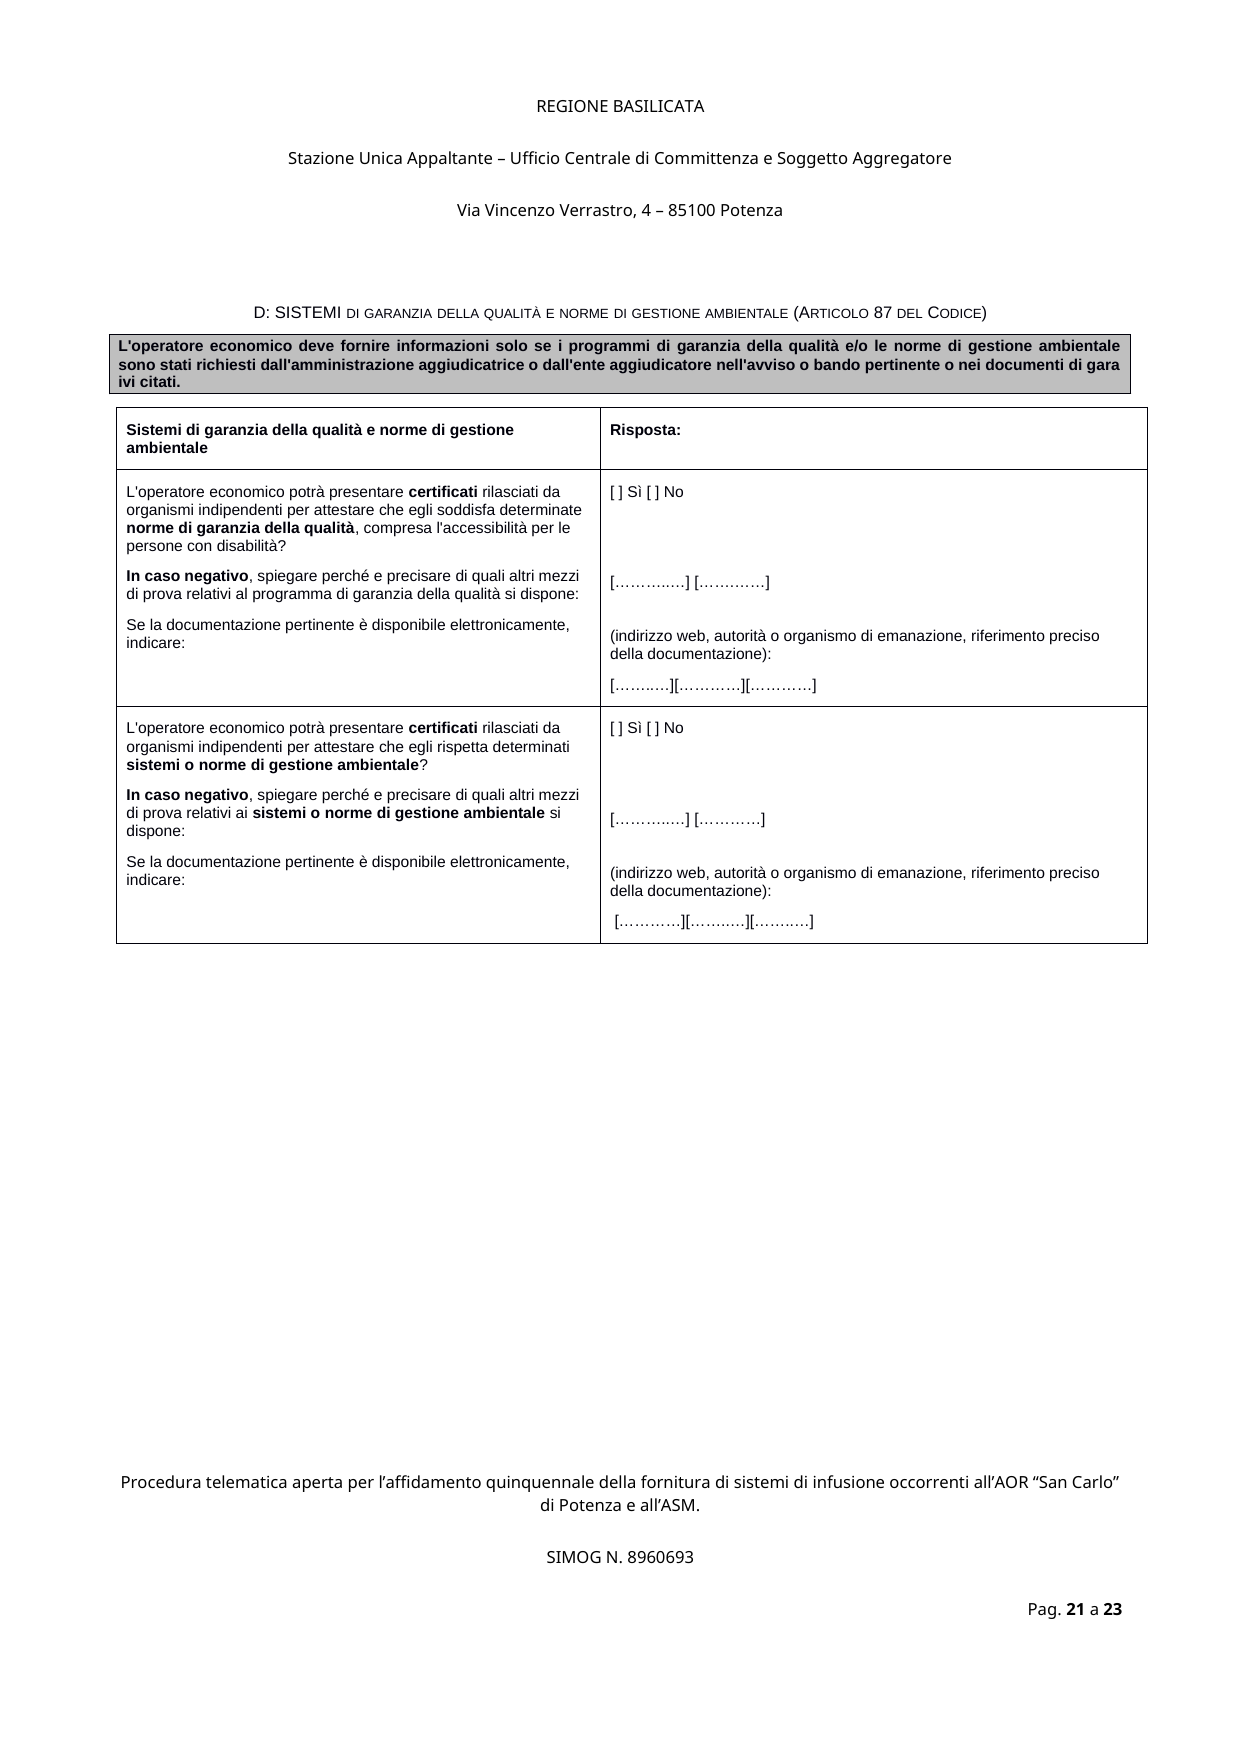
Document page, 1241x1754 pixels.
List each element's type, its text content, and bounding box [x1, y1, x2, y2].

table_header Risposta: [601, 408, 1147, 469]
table_cell L'operatore economico potrà presentare certificati rilasciati da organismi indipendenti per attestare che egli rispetta determinati sistemi o norme di gestione ambientale? In caso negativo, spiegare perché e precisare di quali altri mezzi di prova relativi ai sistemi o norme di gestione ambientale si dispone: Se la documentazione pertinente è disponibile elettronicamente, indicare: [117, 707, 600, 942]
table_cell [ ] Sì [ ] No [………..…] […….……] (indirizzo web, autorità o organismo di emanazione, riferimento preciso della documentazione): [……..…][…………][…………] [601, 470, 1147, 706]
text L'operatore economico deve fornire informazioni solo se i programmi di garanzia della qualità e/o le norme di gestione ambientale sono stati richiesti dall'amministrazione aggiudicatrice o dall'ente aggiudicatore nell'avviso o bando pertinente o nei documenti di gara ivi citati. [110, 335, 1130, 393]
table_cell L'operatore economico potrà presentare certificati rilasciati da organismi indipendenti per attestare che egli soddisfa determinate norme di garanzia della qualità, compresa l'accessibilità per le persone con disabilità? In caso negativo, spiegare perché e precisare di quali altri mezzi di prova relativi al programma di garanzia della qualità si dispone: Se la documentazione pertinente è disponibile elettronicamente, indicare: [117, 470, 600, 706]
table_header Sistemi di garanzia della qualità e norme di gestione ambientale [117, 408, 600, 469]
text D: SISTEMI di garanzia della qualità e norme di gestione ambientale (Articolo 87 del Codice) [118, 302, 1122, 322]
table_cell [ ] Sì [ ] No [………..…] […………] (indirizzo web, autorità o organismo di emanazione, riferimento preciso della documentazione): […………][……..…][……..…] [601, 707, 1147, 942]
